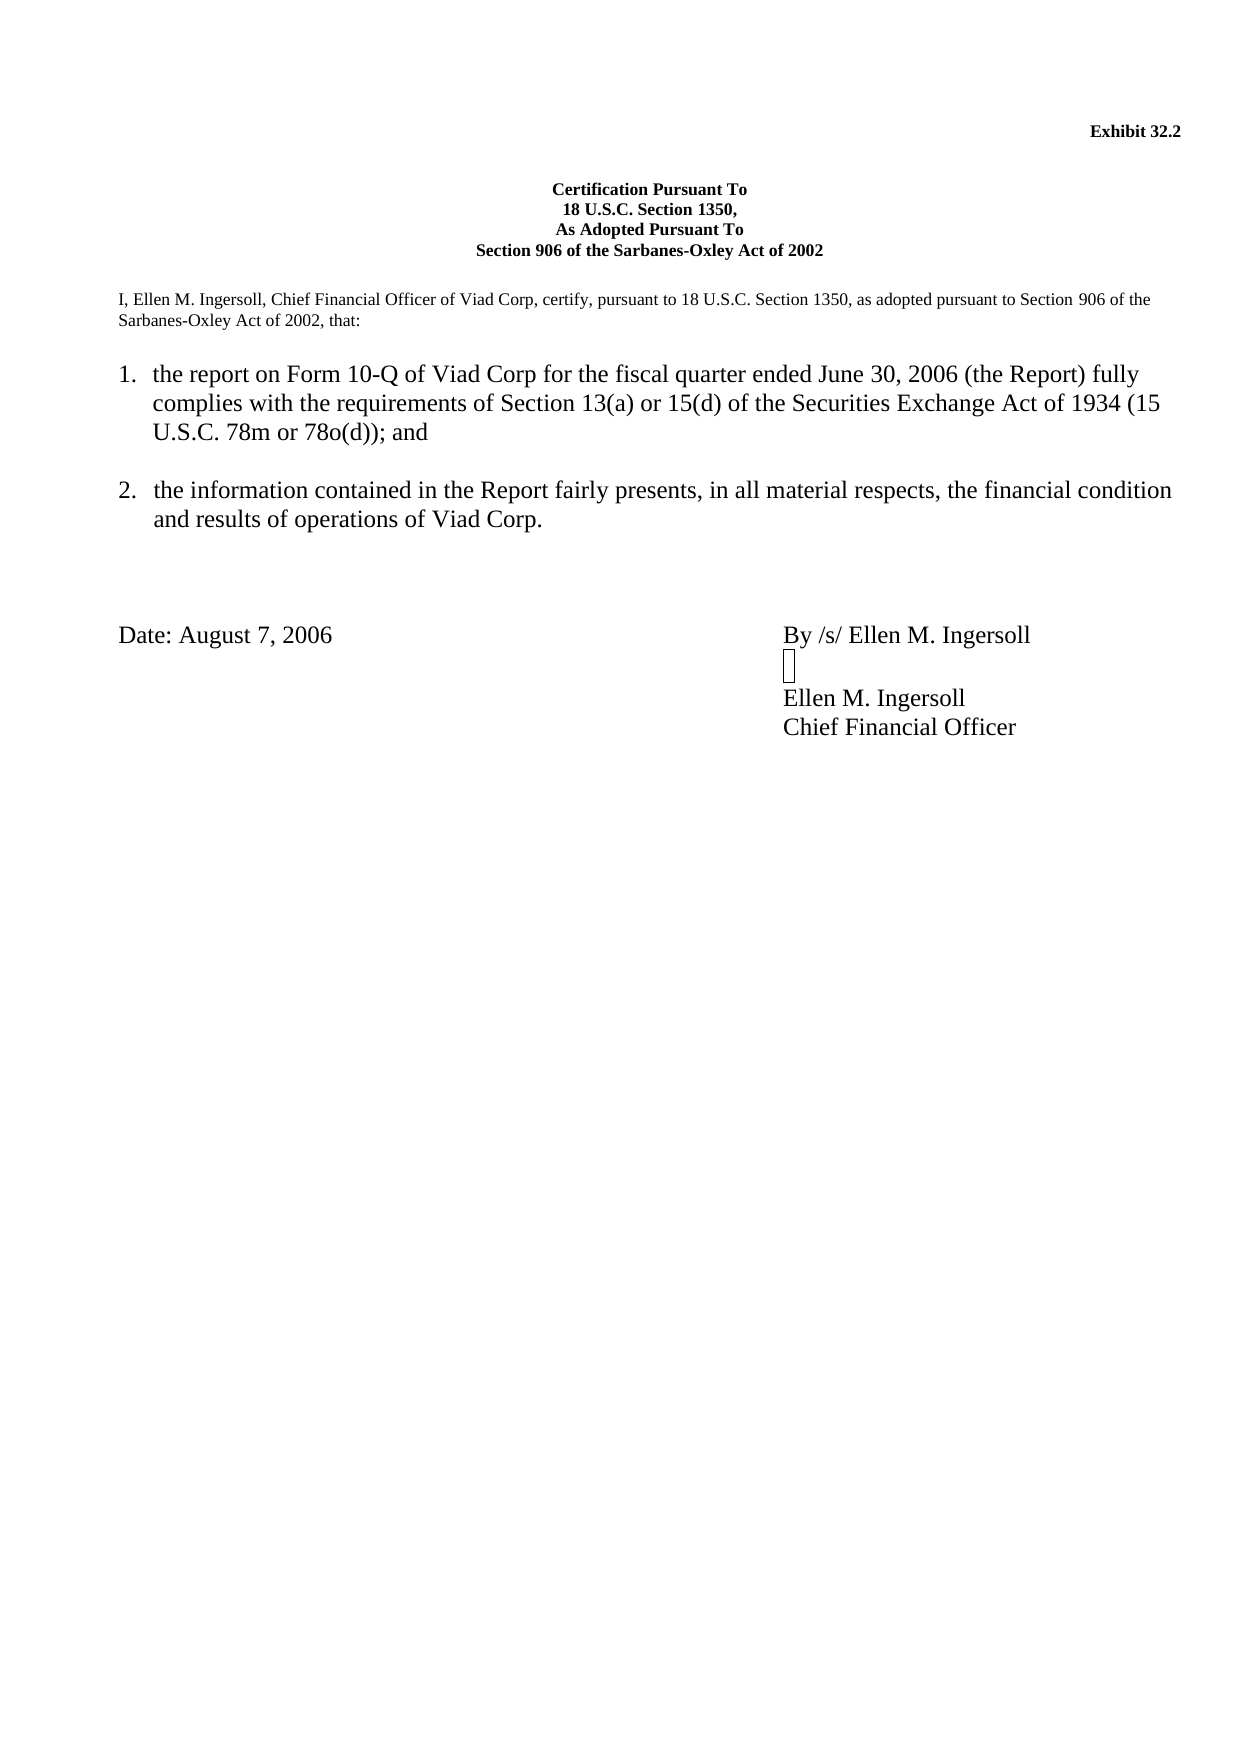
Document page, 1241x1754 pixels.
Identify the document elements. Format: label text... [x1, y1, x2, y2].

text Exhibit 32.2 [118, 121, 1181, 141]
text Certification Pursuant To 18 U.S.C. Section 1350, As Adopted Pursuant To Section 906 of the Sarbanes-Oxley Act of 2002 [118, 178, 1181, 260]
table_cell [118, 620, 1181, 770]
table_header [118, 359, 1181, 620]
text I, Ellen M. Ingersoll, Chief Financial Officer of Viad Corp, certify, pursuant to 18 U.S.C. Section 1350, as adopted pursuant to Section 906 of the Sarbanes-Oxley Act of 2002, that: [118, 289, 1181, 330]
